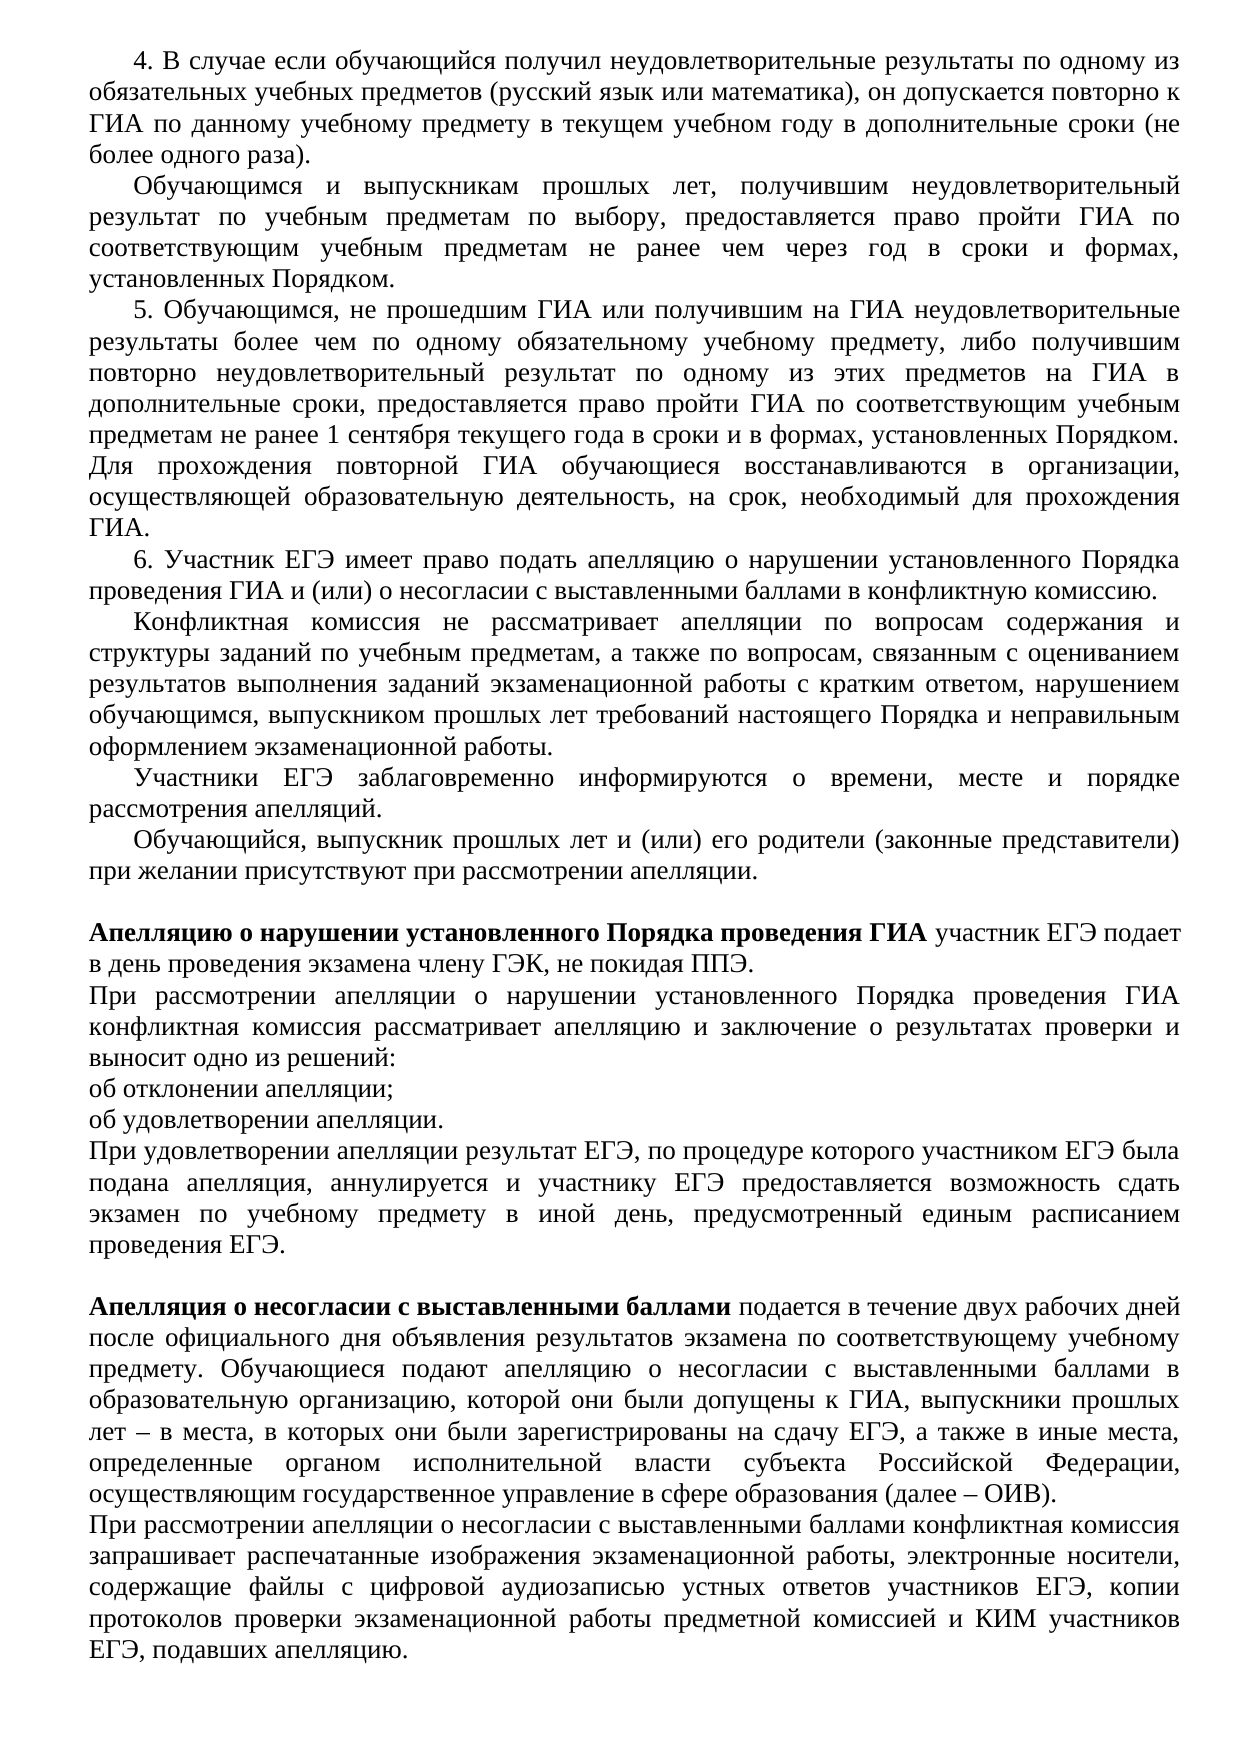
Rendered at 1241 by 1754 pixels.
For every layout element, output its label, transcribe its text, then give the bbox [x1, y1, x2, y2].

text 4. В случае если обучающийся получил неудовлетворительные результаты по одному из обязательных учебных предметов (русский язык или математика), он допускается повторно к ГИА по данному учебному предмету в текущем учебном году в дополнительные сроки (не более одного раза). [89, 44, 1181, 169]
text Обучающимся и выпускникам прошлых лет, получившим неудовлетворительный результат по учебным предметам по выбору, предоставляется право пройти ГИА по соответствующим учебным предметам не ранее чем через год в сроки и формах, установленных Порядком. [89, 169, 1181, 293]
text При рассмотрении апелляции о нарушении установленного Порядка проведения ГИА конфликтная комиссия рассматривает апелляцию и заключение о результатах проверки и выносит одно из решений: [89, 979, 1181, 1072]
text Апелляция о несогласии с выставленными баллами подается в течение двух рабочих дней после официального дня объявления результатов экзамена по соответствующему учебному предмету. Обучающиеся подают апелляцию о несогласии с выставленными баллами в образовательную организацию, которой они были допущены к ГИА, выпускники прошлых лет – в места, в которых они были зарегистрированы на сдачу ЕГЭ, а также в иные места, определенные органом исполнительной власти субъекта Российской Федерации, осуществляющим государственное управление в сфере образования (далее – ОИВ). [89, 1290, 1181, 1508]
text об отклонении апелляции; [89, 1072, 1181, 1103]
text об удовлетворении апелляции. [89, 1103, 1181, 1134]
text Апелляцию о нарушении установленного Порядка проведения ГИА участник ЕГЭ подает в день проведения экзамена члену ГЭК, не покидая ППЭ. [89, 916, 1181, 979]
text При удовлетворении апелляции результат ЕГЭ, по процедуре которого участником ЕГЭ была подана апелляция, аннулируется и участнику ЕГЭ предоставляется возможность сдать экзамен по учебному предмету в иной день, предусмотренный единым расписанием проведения ЕГЭ. [89, 1134, 1181, 1259]
text Участники ЕГЭ заблаговременно информируются о времени, месте и порядке рассмотрения апелляций. [89, 761, 1181, 823]
text Обучающийся, выпускник прошлых лет и (или) его родители (законные представители) при желании присутствуют при рассмотрении апелляции. [89, 823, 1181, 885]
text При рассмотрении апелляции о несогласии с выставленными баллами конфликтная комиссия запрашивает распечатанные изображения экзаменационной работы, электронные носители, содержащие файлы с цифровой аудиозаписью устных ответов участников ЕГЭ, копии протоколов проверки экзаменационной работы предметной комиссией и КИМ участников ЕГЭ, подавших апелляцию. [89, 1508, 1181, 1664]
text Конфликтная комиссия не рассматривает апелляции по вопросам содержания и структуры заданий по учебным предметам, а также по вопросам, связанным с оцениванием результатов выполнения заданий экзаменационной работы с кратким ответом, нарушением обучающимся, выпускником прошлых лет требований настоящего Порядка и неправильным оформлением экзаменационной работы. [89, 605, 1181, 761]
text 6. Участник ЕГЭ имеет право подать апелляцию о нарушении установленного Порядка проведения ГИА и (или) о несогласии с выставленными баллами в конфликтную комиссию. [89, 543, 1181, 605]
text 5. Обучающимся, не прошедшим ГИА или получившим на ГИА неудовлетворительные результаты более чем по одному обязательному учебному предмету, либо получившим повторно неудовлетворительный результат по одному из этих предметов на ГИА в дополнительные сроки, предоставляется право пройти ГИА по соответствующим учебным предметам не ранее 1 сентября текущего года в сроки и в формах, установленных Порядком. Для прохождения повторной ГИА обучающиеся восстанавливаются в организации, осуществляющей образовательную деятельность, на срок, необходимый для прохождения ГИА. [89, 293, 1181, 543]
